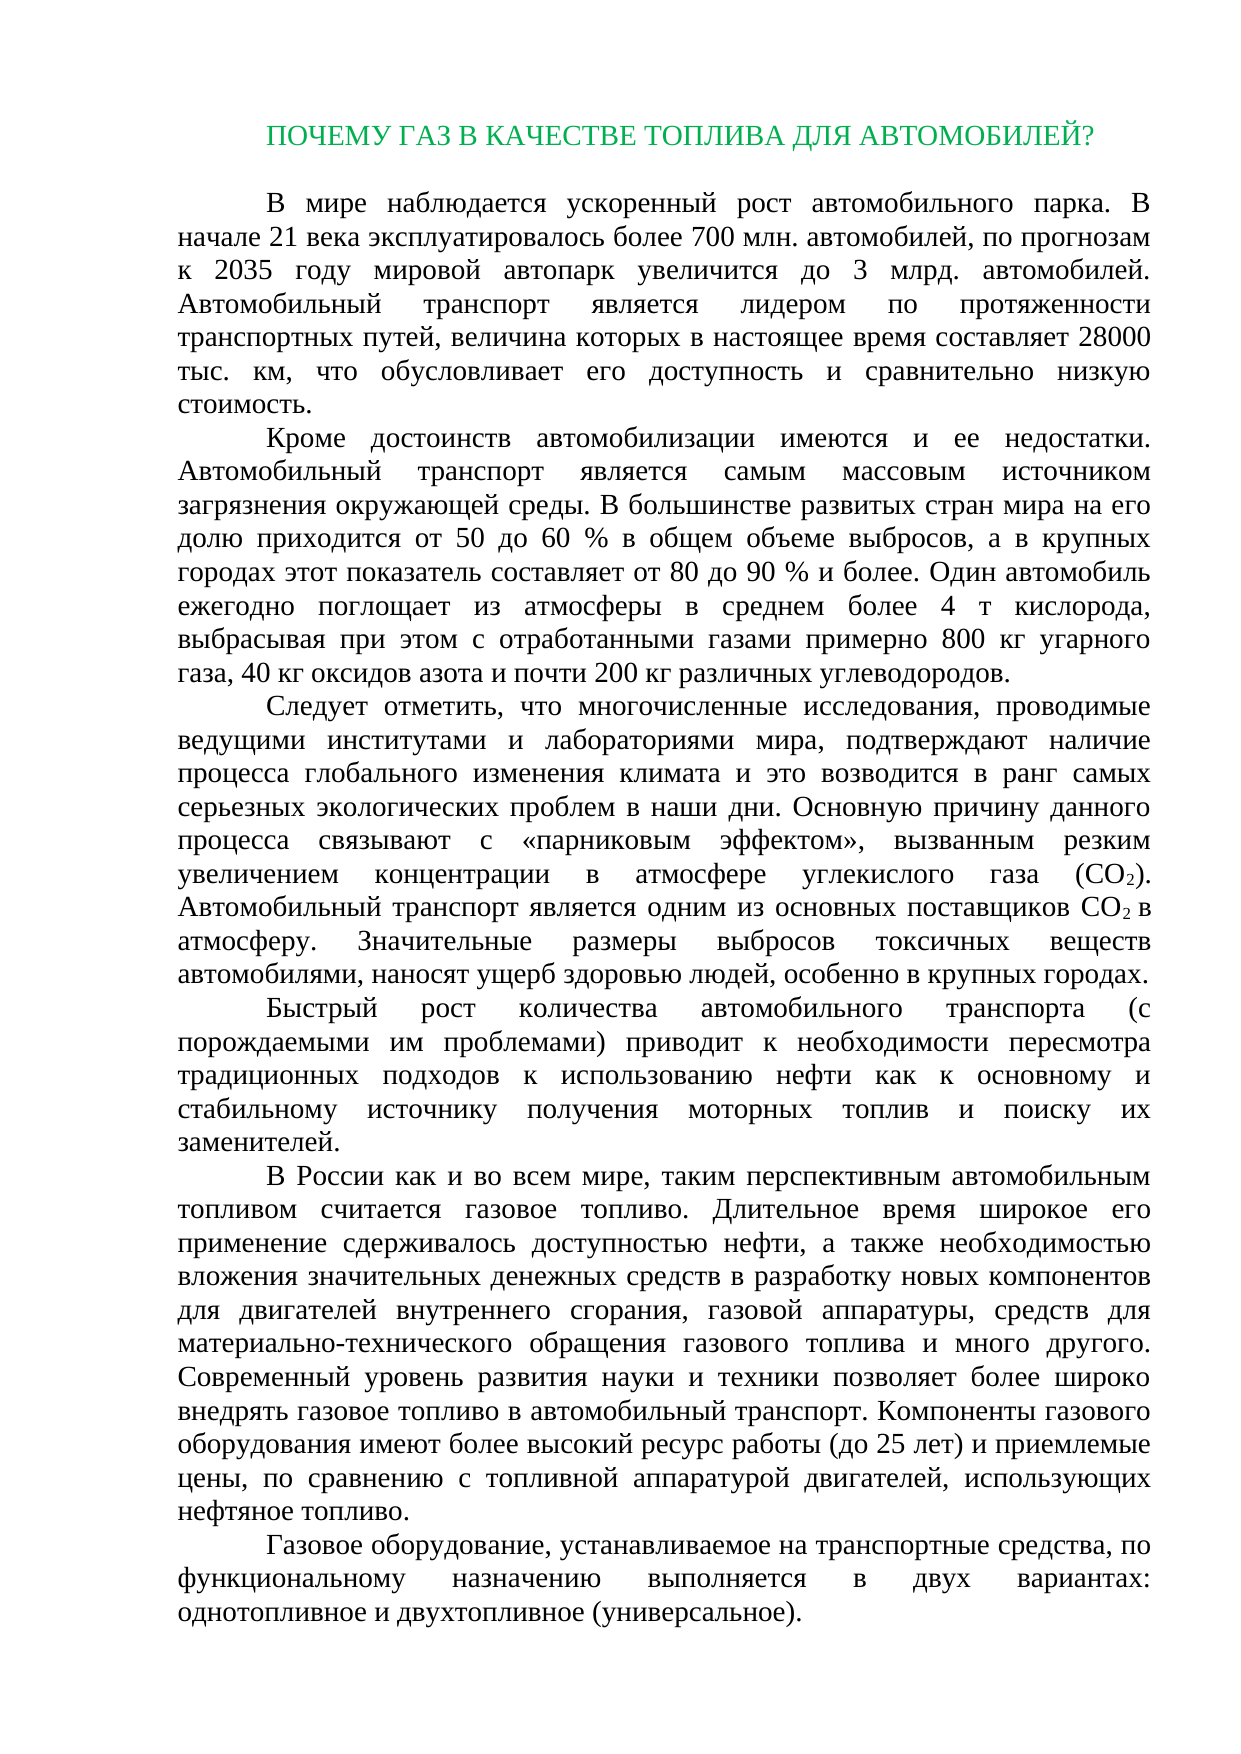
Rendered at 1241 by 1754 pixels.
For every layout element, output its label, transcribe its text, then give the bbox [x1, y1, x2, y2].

text Кроме достоинств автомобилизации имеются и ее недостатки. Автомобильный транспорт является самым массовым источником загрязнения окружающей среды. В большинстве развитых стран мира на его долю приходится от 50 до 60 % в общем объеме выбросов, а в крупных городах этот показатель составляет от 80 до 90 % и более. Один автомобиль ежегодно поглощает из атмосферы в среднем более 4 т кислорода, выбрасывая при этом с отработанными газами примерно 800 кг угарного газа, 40 кг оксидов азота и почти 200 кг различных углеводородов. [177, 420, 1152, 688]
text Газовое оборудование, устанавливаемое на транспортные средства, по функциональному назначению выполняется в двух вариантах: однотопливное и двухтопливное (универсальное). [177, 1527, 1152, 1627]
text Следует отметить, что многочисленные исследования, проводимые ведущими институтами и лабораториями мира, подтверждают наличие процесса глобального изменения климата и это возводится в ранг самых серьезных экологических проблем в наши дни. Основную причину данного процесса связывают с «парниковым эффектом», вызванным резким увеличением концентрации в атмосфере углекислого газа (СО2). Автомобильный транспорт является одним из основных поставщиков СО2 в атмосферу. Значительные размеры выбросов токсичных веществ автомобилями, наносят ущерб здоровью людей, особенно в крупных городах. [177, 688, 1152, 990]
text В мире наблюдается ускоренный рост автомобильного парка. В начале 21 века эксплуатировалось более 700 млн. автомобилей, по прогнозам к 2035 году мировой автопарк увеличится до 3 млрд. автомобилей. Автомобильный транспорт является лидером по протяженности транспортных путей, величина которых в настоящее время составляет 28000 тыс. км, что обусловливает его доступность и сравнительно низкую стоимость. [177, 185, 1152, 420]
text В России как и во всем мире, таким перспективным автомобильным топливом считается газовое топливо. Длительное время широкое его применение сдерживалось доступностью нефти, а также необходимостью вложения значительных денежных средств в разработку новых компонентов для двигателей внутреннего сгорания, газовой аппаратуры, средств для материально-технического обращения газового топлива и много другого. Современный уровень развития науки и техники позволяет более широко внедрять газовое топливо в автомобильный транспорт. Компоненты газового оборудования имеют более высокий ресурс работы (до 25 лет) и приемлемые цены, по сравнению с топливной аппаратурой двигателей, использующих нефтяное топливо. [177, 1158, 1152, 1527]
text ПОЧЕМУ ГАЗ В КАЧЕСТВЕ ТОПЛИВА ДЛЯ АВТОМОБИЛЕЙ? [177, 118, 1152, 152]
text Быстрый рост количества автомобильного транспорта (с порождаемыми им проблемами) приводит к необходимости пересмотра традиционных подходов к использованию нефти как к основному и стабильному источнику получения моторных топлив и поиску их заменителей. [177, 990, 1152, 1158]
